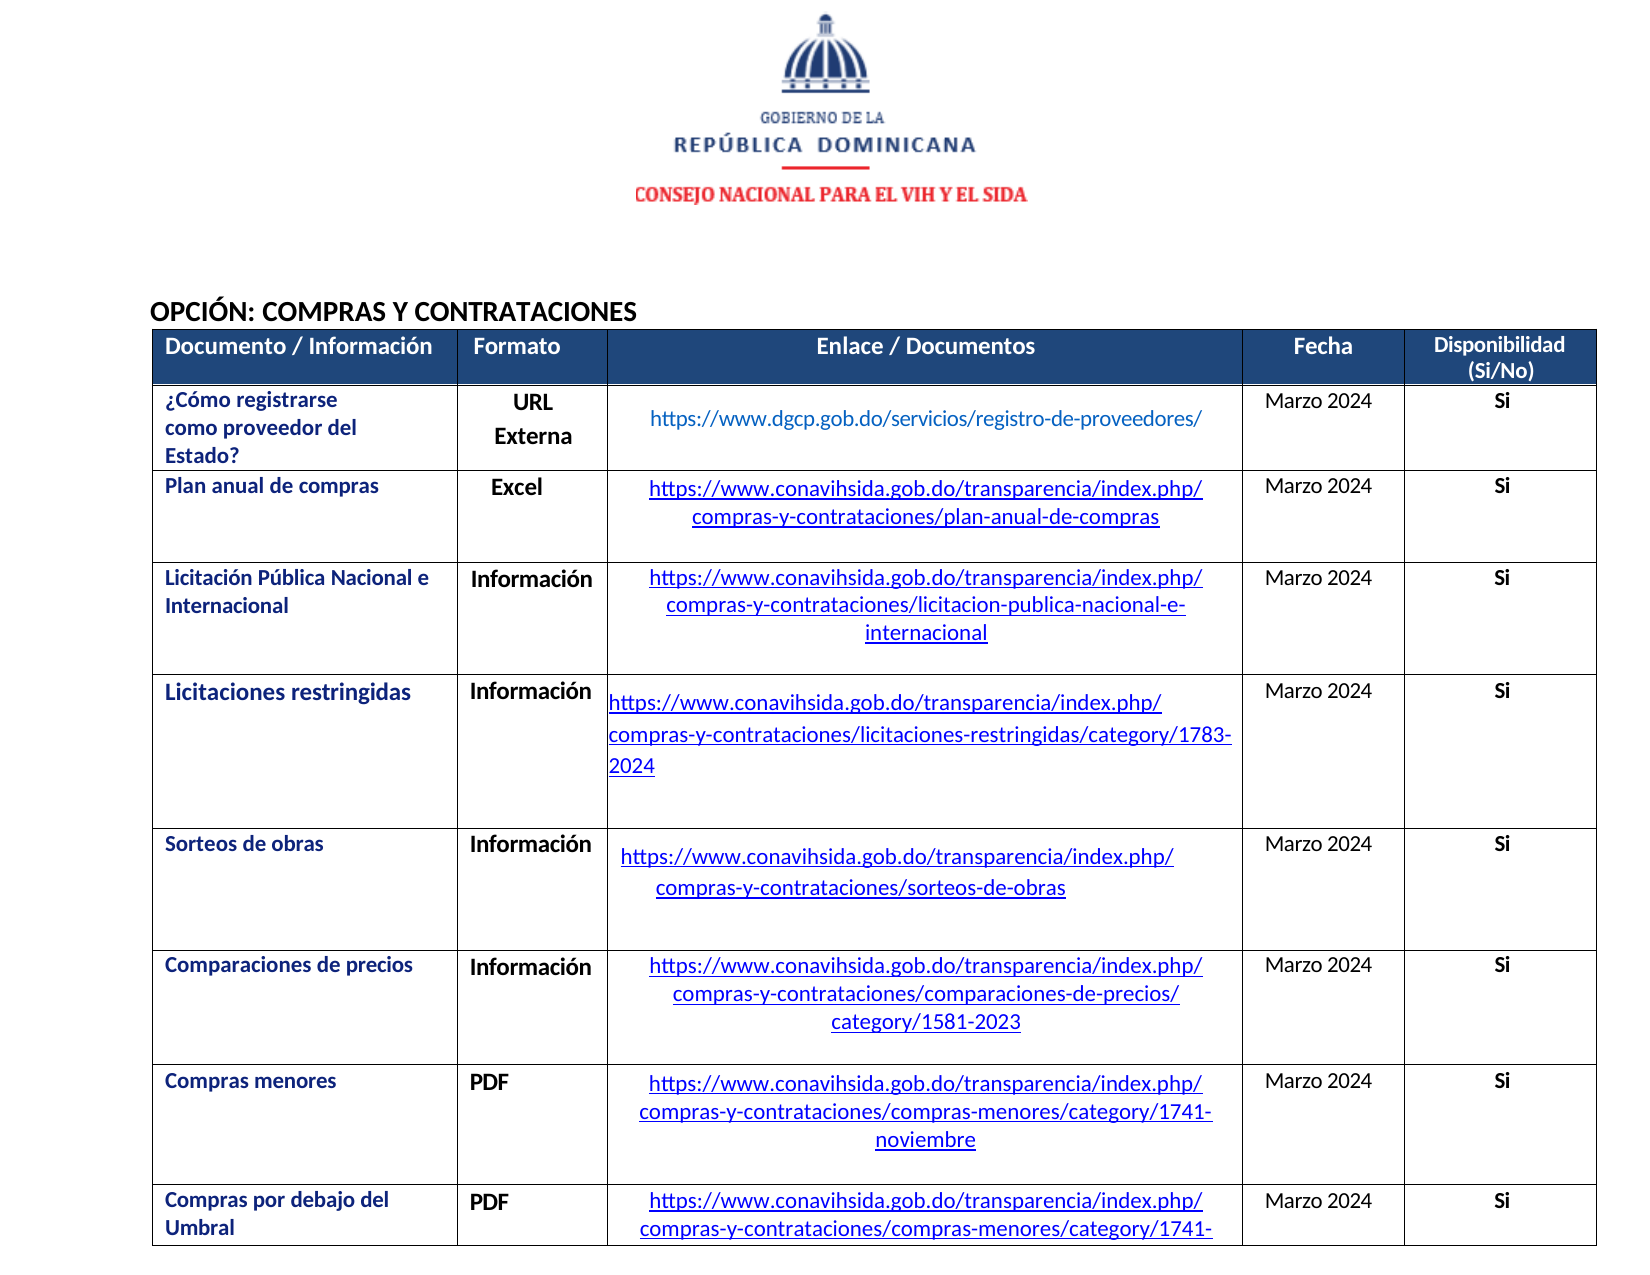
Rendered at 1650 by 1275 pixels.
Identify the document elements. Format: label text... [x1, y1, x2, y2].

table_cell URL Externa [458, 386, 607, 469]
table_cell https://www.dgcp.gob.do/servicios/registro-de-proveedores/ [608, 386, 1242, 469]
table_cell Compras por debajo del Umbral [153, 1185, 457, 1245]
table_cell Marzo 2024 [1243, 563, 1404, 674]
table_cell Información [458, 951, 607, 1064]
table_cell https://www.conavihsida.gob.do/transparencia/index.php/compras-y-contrataciones/plan-anual-de-compras [608, 471, 1242, 562]
table_header Disponibilidad (Si/No) [1405, 330, 1596, 384]
table_cell Información [458, 563, 607, 674]
table_cell Marzo 2024 [1243, 829, 1404, 949]
table_header Enlace / Documentos [608, 330, 1242, 384]
table_cell PDF [458, 1065, 607, 1184]
table_cell https://www.conavihsida.gob.do/transparencia/index.php/compras-y-contrataciones/licitaciones-restringidas/category/1783-2024 [608, 675, 1242, 827]
table_cell Si [1405, 1185, 1596, 1245]
table_cell Marzo 2024 [1243, 471, 1404, 562]
table_cell ¿Cómo registrarse como proveedor del Estado? [153, 386, 457, 469]
table_cell Marzo 2024 [1243, 951, 1404, 1064]
table_cell Si [1405, 675, 1596, 827]
table_cell https://www.conavihsida.gob.do/transparencia/index.php/compras-y-contrataciones/compras-menores/category/1741-noviembre [608, 1065, 1242, 1184]
table_cell https://www.conavihsida.gob.do/transparencia/index.php/compras-y-contrataciones/sorteos-de-obras [608, 829, 1242, 949]
table_cell Licitaciones restringidas [153, 675, 457, 827]
table_cell https://www.conavihsida.gob.do/transparencia/index.php/compras-y-contrataciones/comparaciones-de-precios/category/1581-2023 [608, 951, 1242, 1064]
table_cell Información [458, 675, 607, 827]
table_cell Sorteos de obras [153, 829, 457, 949]
table_cell Marzo 2024 [1243, 675, 1404, 827]
table_cell Marzo 2024 [1243, 1185, 1404, 1245]
table_cell Si [1405, 951, 1596, 1064]
table_cell Marzo 2024 [1243, 1065, 1404, 1184]
table_header Formato [458, 330, 607, 384]
table_cell Licitación Pública Nacional e Internacional [153, 563, 457, 674]
table_cell Si [1405, 829, 1596, 949]
table_header Documento / Información [153, 330, 457, 384]
table_cell Información [458, 829, 607, 949]
table_cell Si [1405, 563, 1596, 674]
table_cell Si [1405, 471, 1596, 562]
table_header Fecha [1243, 330, 1404, 384]
table_cell https://www.conavihsida.gob.do/transparencia/index.php/compras-y-contrataciones/compras-menores/category/1741-noviembre [608, 1185, 1242, 1245]
table_cell Compras menores [153, 1065, 457, 1184]
table_cell Si [1405, 386, 1596, 469]
table_cell Marzo 2024 [1243, 386, 1404, 469]
picture [636, 11, 1028, 205]
table_cell Comparaciones de precios [153, 951, 457, 1064]
text OPCIÓN: COMPRAS Y CONTRATACIONES [150, 293, 1642, 328]
table_cell https://www.conavihsida.gob.do/transparencia/index.php/compras-y-contrataciones/licitacion-publica-nacional-e-internacional [608, 563, 1242, 674]
table_cell PDF [458, 1185, 607, 1245]
table_cell Excel [458, 471, 607, 562]
table_cell Plan anual de compras [153, 471, 457, 562]
table_cell Si [1405, 1065, 1596, 1184]
